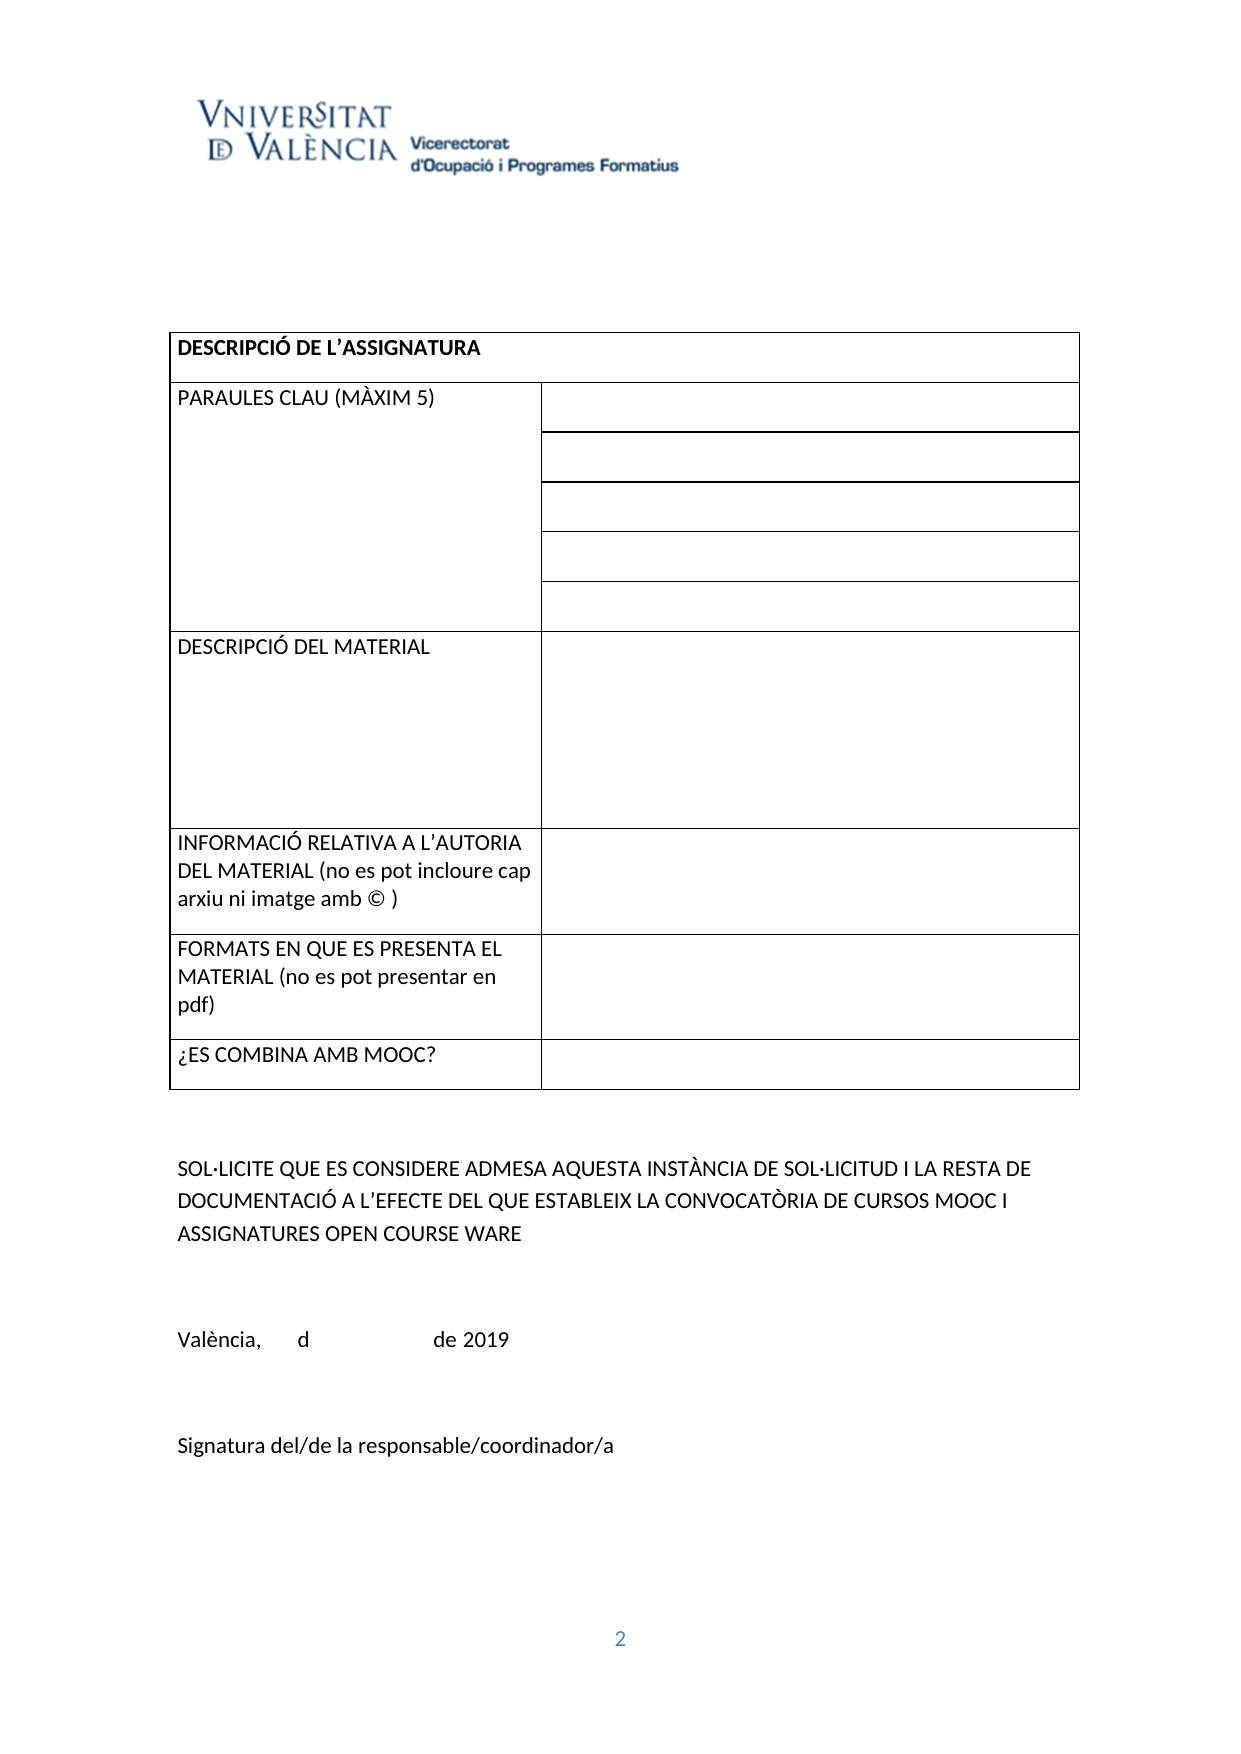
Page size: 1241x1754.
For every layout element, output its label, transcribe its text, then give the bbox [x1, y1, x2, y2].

table_cell [542, 383, 1079, 431]
picture [177, 73, 701, 204]
table_header DESCRIPCIÓ DE L’ASSIGNATURA [171, 333, 1079, 382]
table_cell [542, 433, 1079, 481]
table_cell [542, 582, 1079, 631]
table_cell [542, 829, 1079, 933]
table_cell [542, 935, 1079, 1039]
table_cell PARAULES CLAU (MÀXIM 5) [171, 383, 541, 631]
table_cell INFORMACIÓ RELATIVA A L’AUTORIA DEL MATERIAL (no es pot incloure cap arxiu ni imatge amb © ) [171, 829, 541, 933]
table_cell [542, 632, 1079, 827]
table_cell [542, 1040, 1079, 1089]
table_cell DESCRIPCIÓ DEL MATERIAL [171, 632, 541, 827]
text Signatura del/de la responsable/coordinador/a [177, 1431, 1063, 1459]
text SOL·LICITE QUE ES CONSIDERE ADMESA AQUESTA INSTÀNCIA DE SOL·LICITUD I LA RESTA DE DOCUMENTACIÓ A L’EFECTE DEL QUE ESTABLEIX LA CONVOCATÒRIA DE CURSOS MOOC I ASSIGNATURES OPEN COURSE WARE [177, 1154, 1063, 1247]
text València, d de 2019 [177, 1325, 1063, 1353]
table_cell ¿ES COMBINA AMB MOOC? [171, 1040, 541, 1089]
table_cell [542, 483, 1079, 531]
table_cell FORMATS EN QUE ES PRESENTA EL MATERIAL (no es pot presentar en pdf) [171, 935, 541, 1039]
table_cell [542, 532, 1079, 581]
